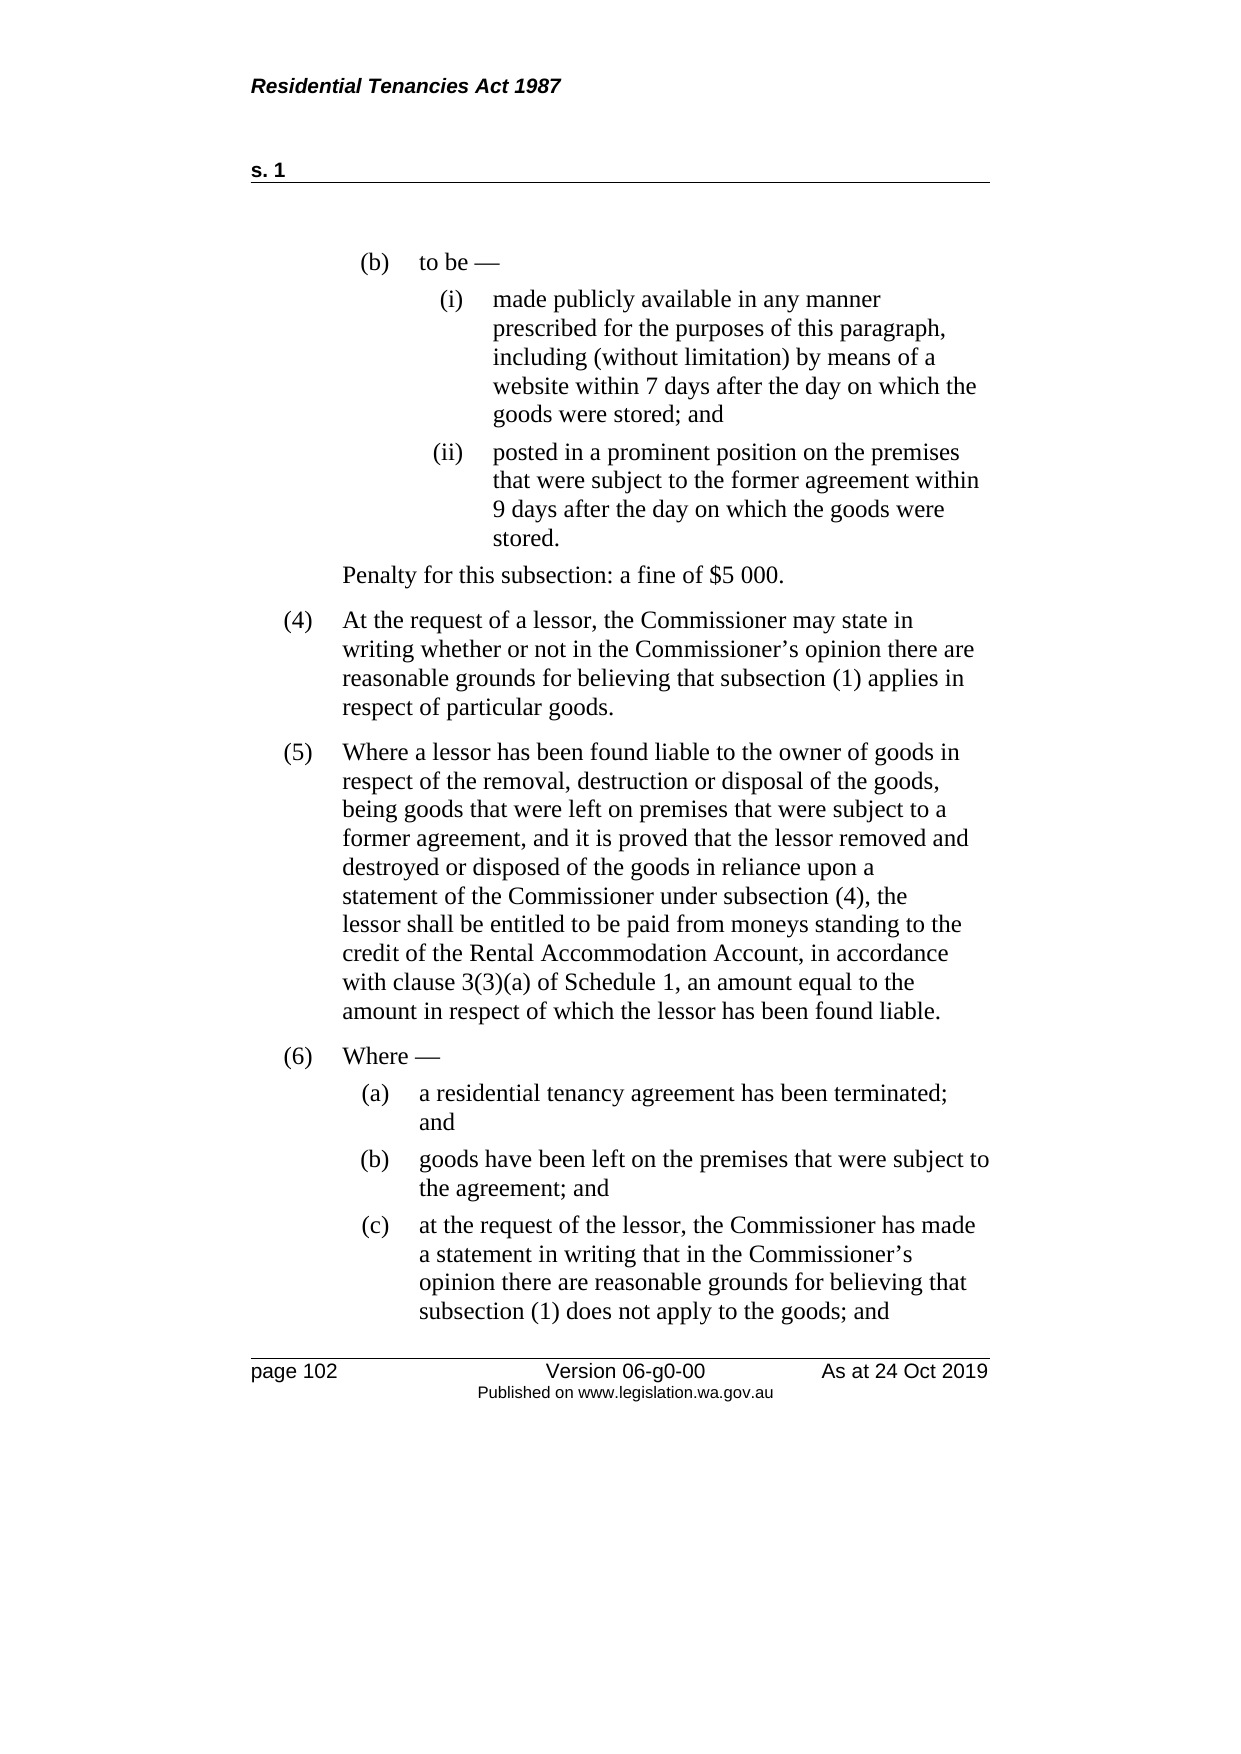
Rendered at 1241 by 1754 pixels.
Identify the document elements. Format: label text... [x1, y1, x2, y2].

text (4) At the request of a lessor, the Commissioner may state in writing whether or not in the Commissioner’s opinion there are reasonable grounds for believing that subsection (1) applies in respect of particular goods. [251, 605, 990, 720]
text (ii) posted in a prominent position on the premises that were subject to the former agreement within 9 days after the day on which the goods were stored. [251, 437, 990, 552]
text (6) Where — [251, 1041, 990, 1070]
text (i) made publicly available in any manner prescribed for the purposes of this paragraph, including (without limitation) by means of a website within 7 days after the day on which the goods were stored; and [251, 284, 990, 428]
text (b) goods have been left on the premises that were subject to the agreement; and [251, 1144, 990, 1202]
text (c) at the request of the lessor, the Commissioner has made a statement in writing that in the Commissioner’s opinion there are reasonable grounds for believing that subsection (1) does not apply to the goods; and [251, 1210, 990, 1325]
text (a) a residential tenancy agreement has been terminated; and [251, 1078, 990, 1136]
text (b) to be — [251, 247, 990, 276]
text Penalty for this subsection: a fine of $5 000. [251, 560, 990, 589]
text (5) Where a lessor has been found liable to the owner of goods in respect of the removal, destruction or disposal of the goods, being goods that were left on premises that were subject to a former agreement, and it is proved that the lessor removed and destroyed or disposed of the goods in reliance upon a statement of the Commissioner under subsection (4), the lessor shall be entitled to be paid from moneys standing to the credit of the Rental Accommodation Account, in accordance with clause 3(3)(a) of Schedule 1, an amount equal to the amount in respect of which the lessor has been found liable. [251, 737, 990, 1024]
